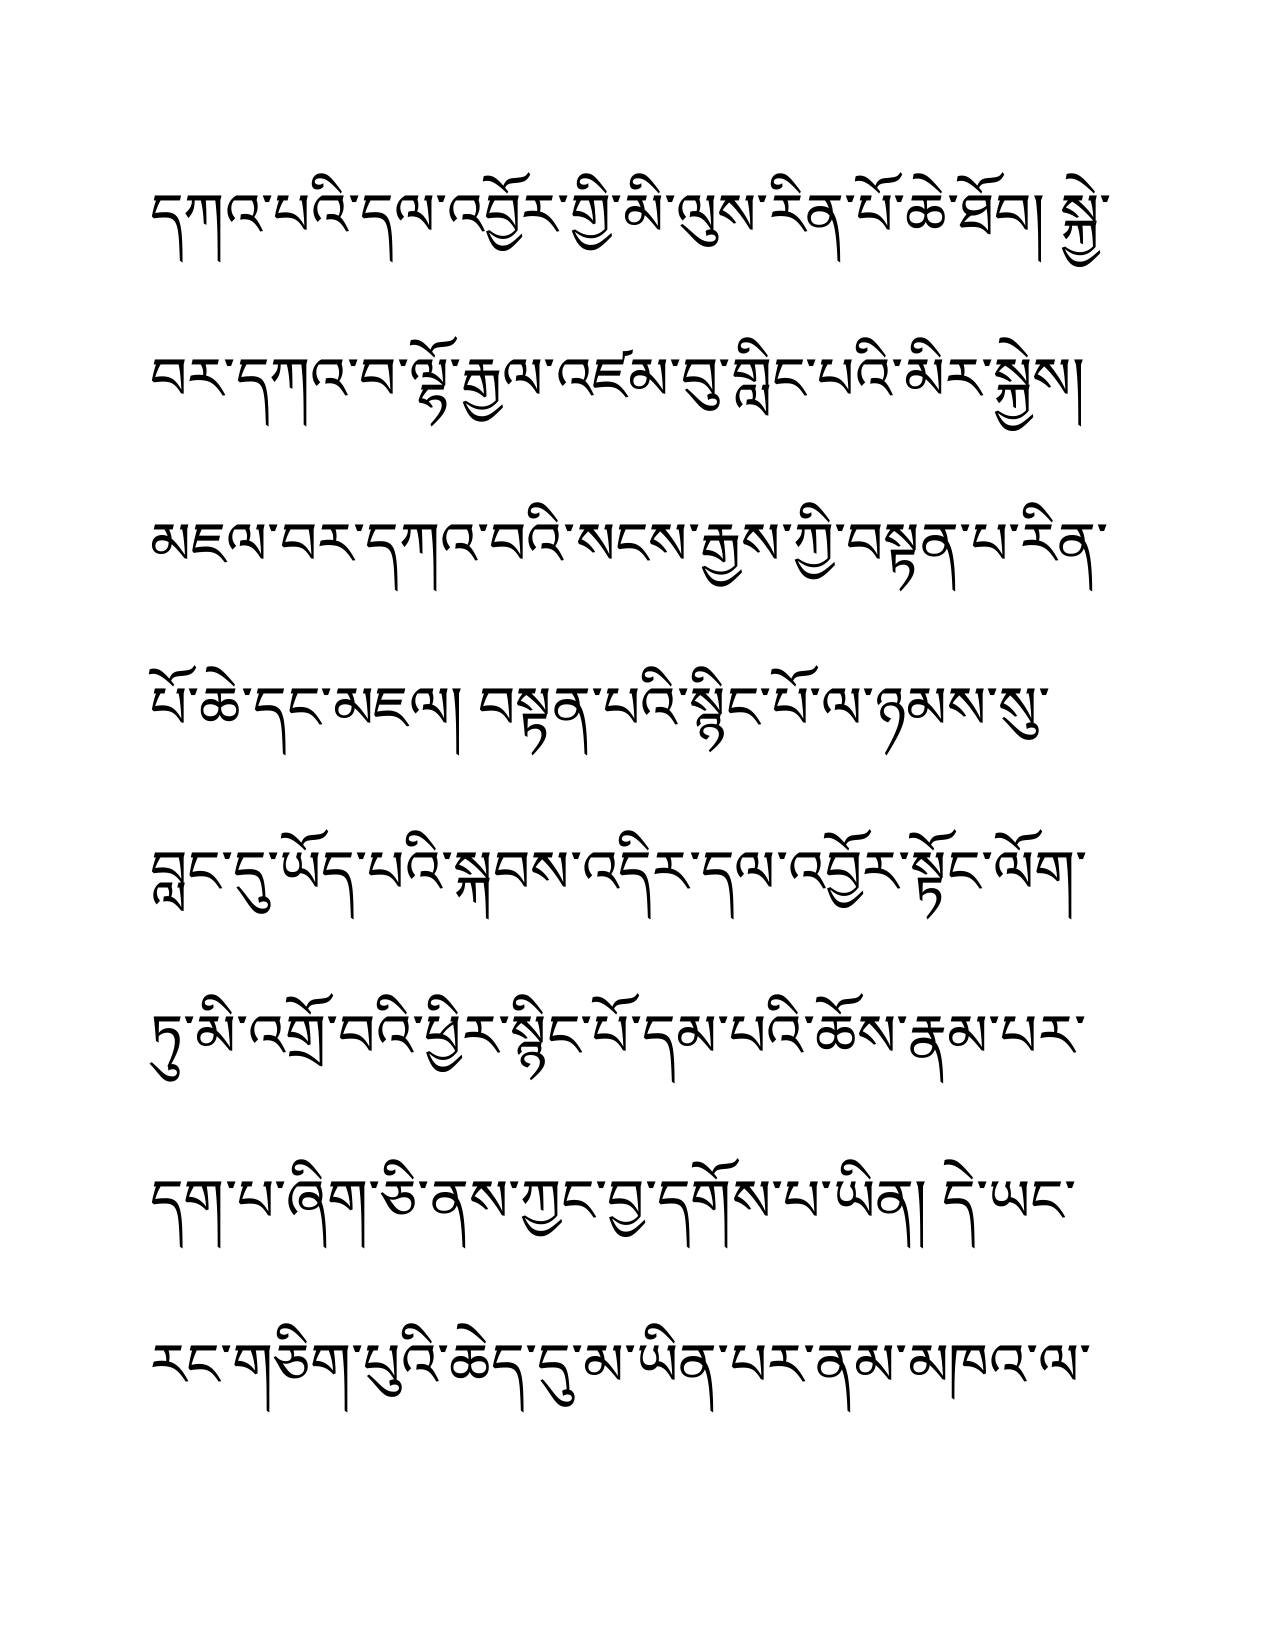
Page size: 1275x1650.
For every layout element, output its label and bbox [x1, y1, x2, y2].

text [150, 150, 1125, 1464]
